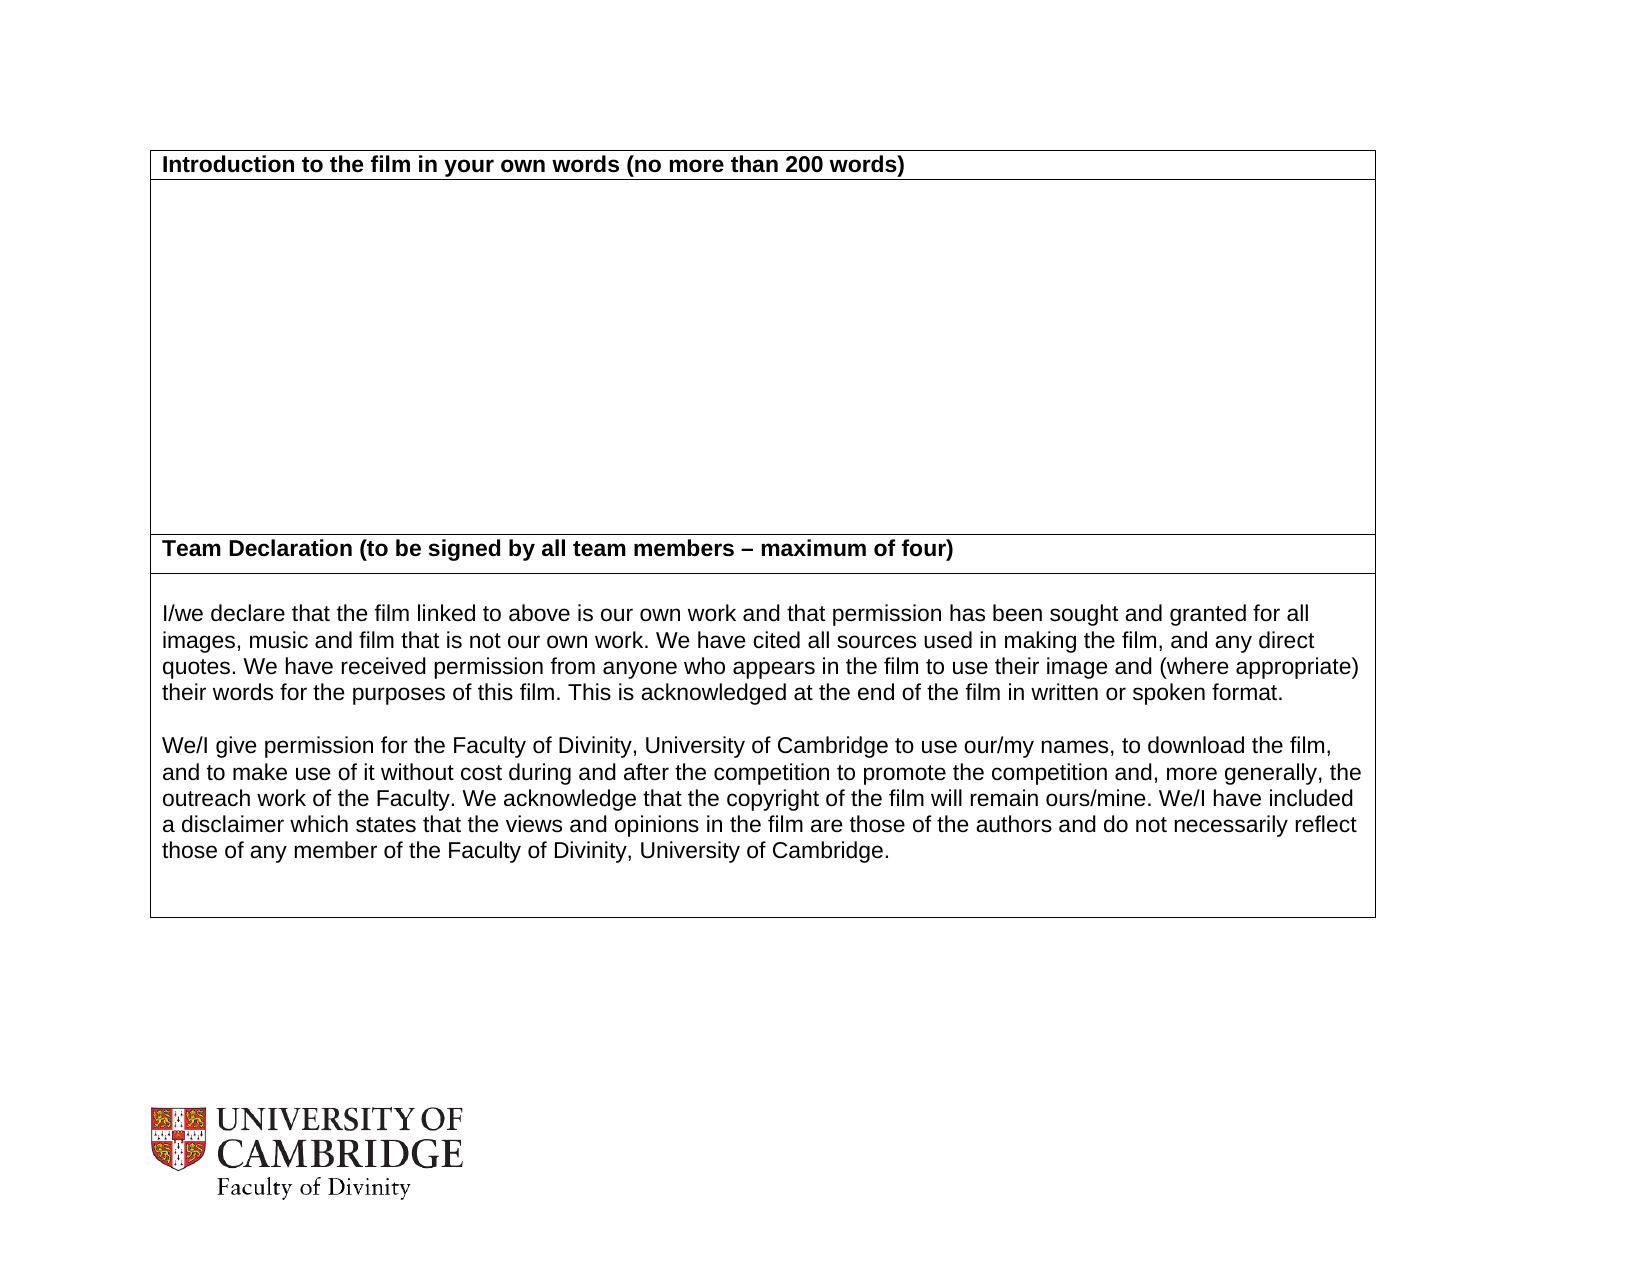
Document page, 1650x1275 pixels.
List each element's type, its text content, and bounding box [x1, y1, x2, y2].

table_cell [151, 180, 1375, 534]
table_cell I/we declare that the film linked to above is our own work and that permission has been sought and granted for all images, music and film that is not our own work. We have cited all sources used in making the film, and any direct quotes. We have received permission from anyone who appears in the film to use their image and (where appropriate) their words for the purposes of this film. This is acknowledged at the end of the film in written or spoken format. We/I give permission for the Faculty of Divinity, University of Cambridge to use our/my names, to download the film, and to make use of it without cost during and after the competition to promote the competition and, more generally, the outreach work of the Faculty. We acknowledge that the copyright of the film will remain ours/mine. We/I have included a disclaimer which states that the views and opinions in the film are those of the authors and do not necessarily reflect those of any member of the Faculty of Divinity, University of Cambridge. [151, 574, 1375, 917]
picture [150, 1106, 463, 1200]
table_cell Introduction to the film in your own words (no more than 200 words) [151, 151, 1375, 179]
table_cell Team Declaration (to be signed by all team members – maximum of four) [151, 535, 1375, 573]
